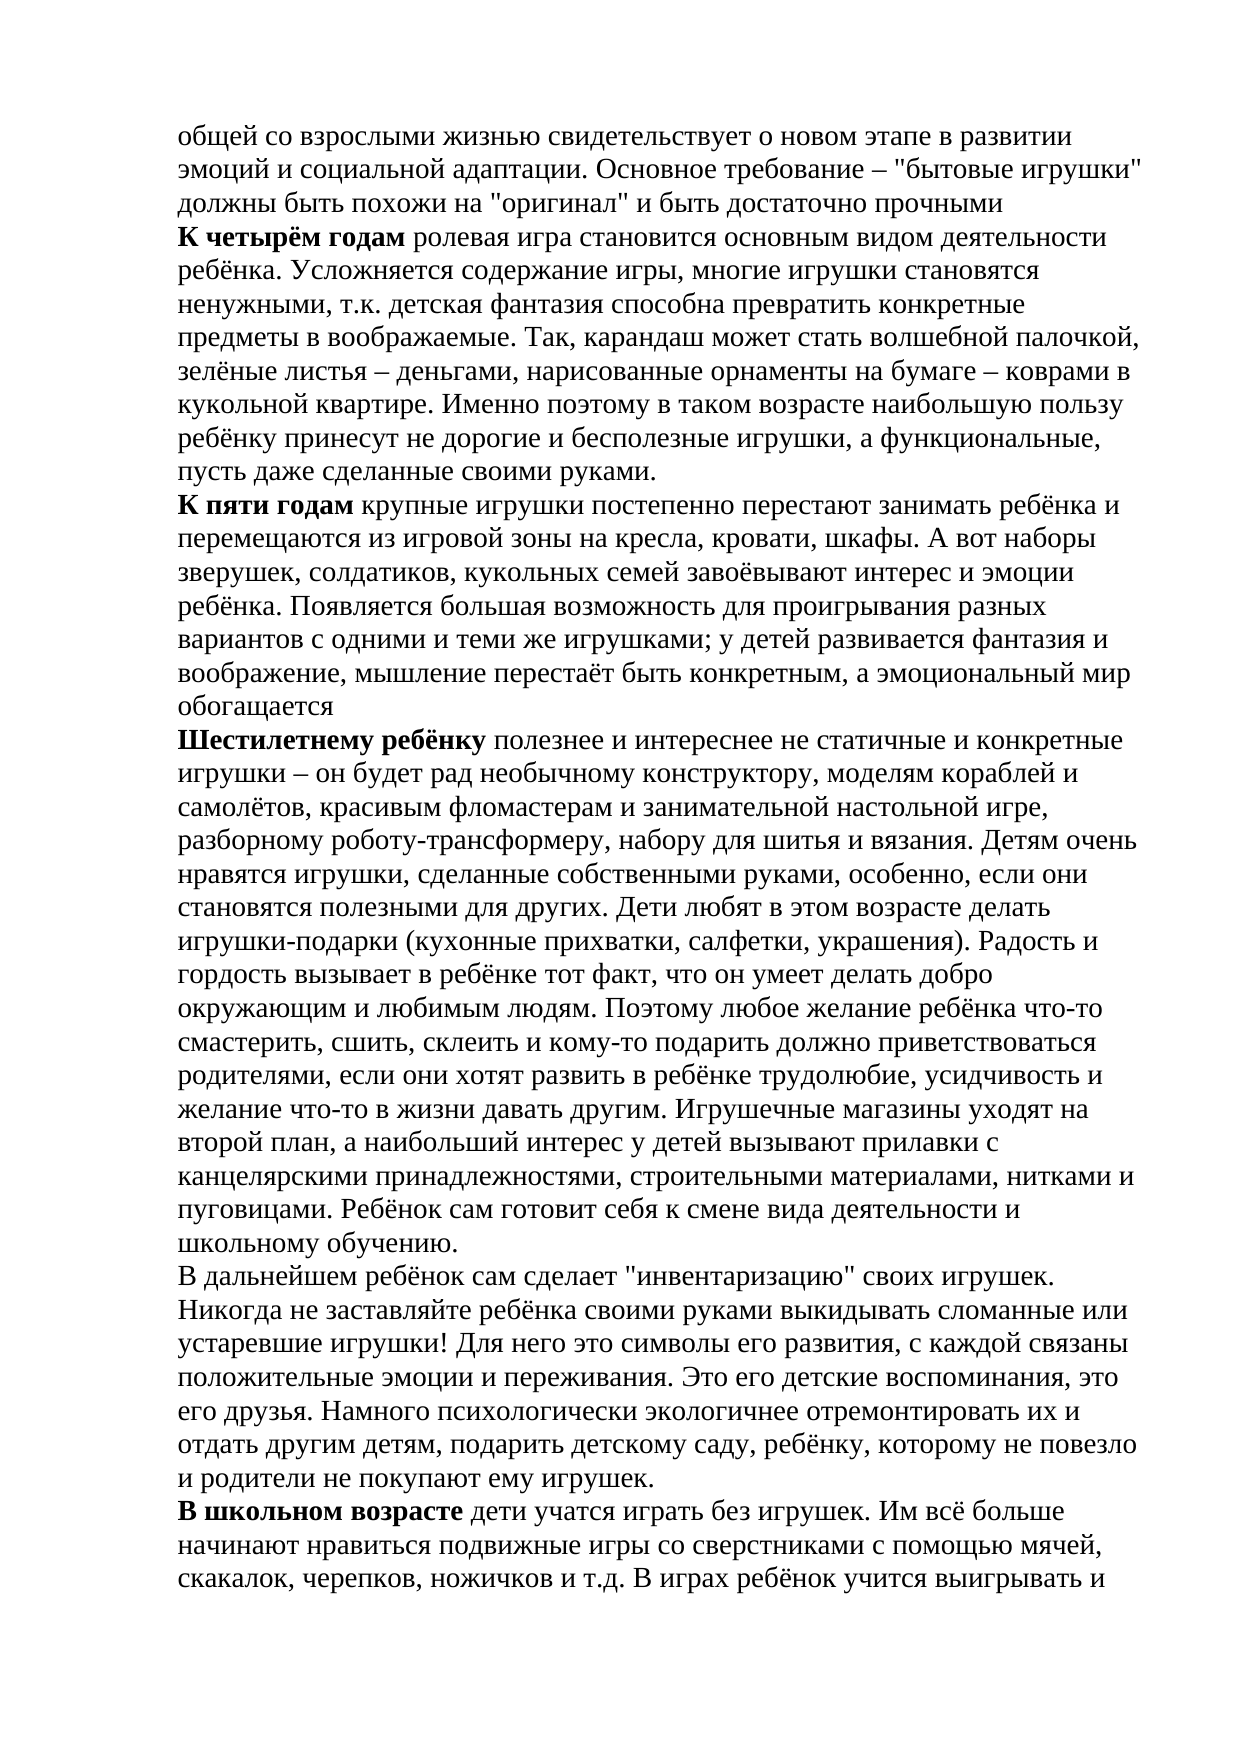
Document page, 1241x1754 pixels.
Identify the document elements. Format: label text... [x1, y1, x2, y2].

text Шестилетнему ребёнку полезнее и интереснее не статичные и конкретные игрушки – он будет рад необычному конструктору, моделям кораблей и самолётов, красивым фломастерам и занимательной настольной игре, разборному роботу-трансформеру, набору для шитья и вязания. Детям очень нравятся игрушки, сделанные собственными руками, особенно, если они становятся полезными для других. Дети любят в этом возрасте делать игрушки-подарки (кухонные прихватки, салфетки, украшения). Радость и гордость вызывает в ребёнке тот факт, что он умеет делать добро окружающим и любимым людям. Поэтому любое желание ребёнка что-то смастерить, сшить, склеить и кому-то подарить должно приветствоваться родителями, если они хотят развить в ребёнке трудолюбие, усидчивость и желание что-то в жизни давать другим. Игрушечные магазины уходят на второй план, а наибольший интерес у детей вызывают прилавки с канцелярскими принадлежностями, строительными материалами, нитками и пуговицами. Ребёнок сам готовит себя к смене вида деятельности и школьному обучению. [177, 722, 1152, 1258]
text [177, 1493, 1152, 1594]
text К пяти годам крупные игрушки постепенно перестают занимать ребёнка и перемещаются из игровой зоны на кресла, кровати, шкафы. А вот наборы зверушек, солдатиков, кукольных семей завоёвывают интерес и эмоции ребёнка. Появляется большая возможность для проигрывания разных вариантов с одними и теми же игрушками; у детей развивается фантазия и воображение, мышление перестаёт быть конкретным, а эмоциональный мир обогащается [177, 487, 1152, 722]
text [177, 118, 1152, 219]
text В дальнейшем ребёнок сам сделает "инвентаризацию" своих игрушек. Никогда не заставляйте ребёнка своими руками выкидывать сломанные или устаревшие игрушки! Для него это символы его развития, с каждой связаны положительные эмоции и переживания. Это его детские воспоминания, это его друзья. Намного психологически экологичнее отремонтировать их и отдать другим детям, подарить детскому саду, ребёнку, которому не повезло и родители не покупают ему игрушек. [177, 1258, 1152, 1493]
text К четырём годам ролевая игра становится основным видом деятельности ребёнка. Усложняется содержание игры, многие игрушки становятся ненужными, т.к. детская фантазия способна превратить конкретные предметы в воображаемые. Так, карандаш может стать волшебной палочкой, зелёные листья – деньгами, нарисованные орнаменты на бумаге – коврами в кукольной квартире. Именно поэтому в таком возрасте наибольшую пользу ребёнку принесут не дорогие и бесполезные игрушки, а функциональные, пусть даже сделанные своими руками. [177, 219, 1152, 487]
